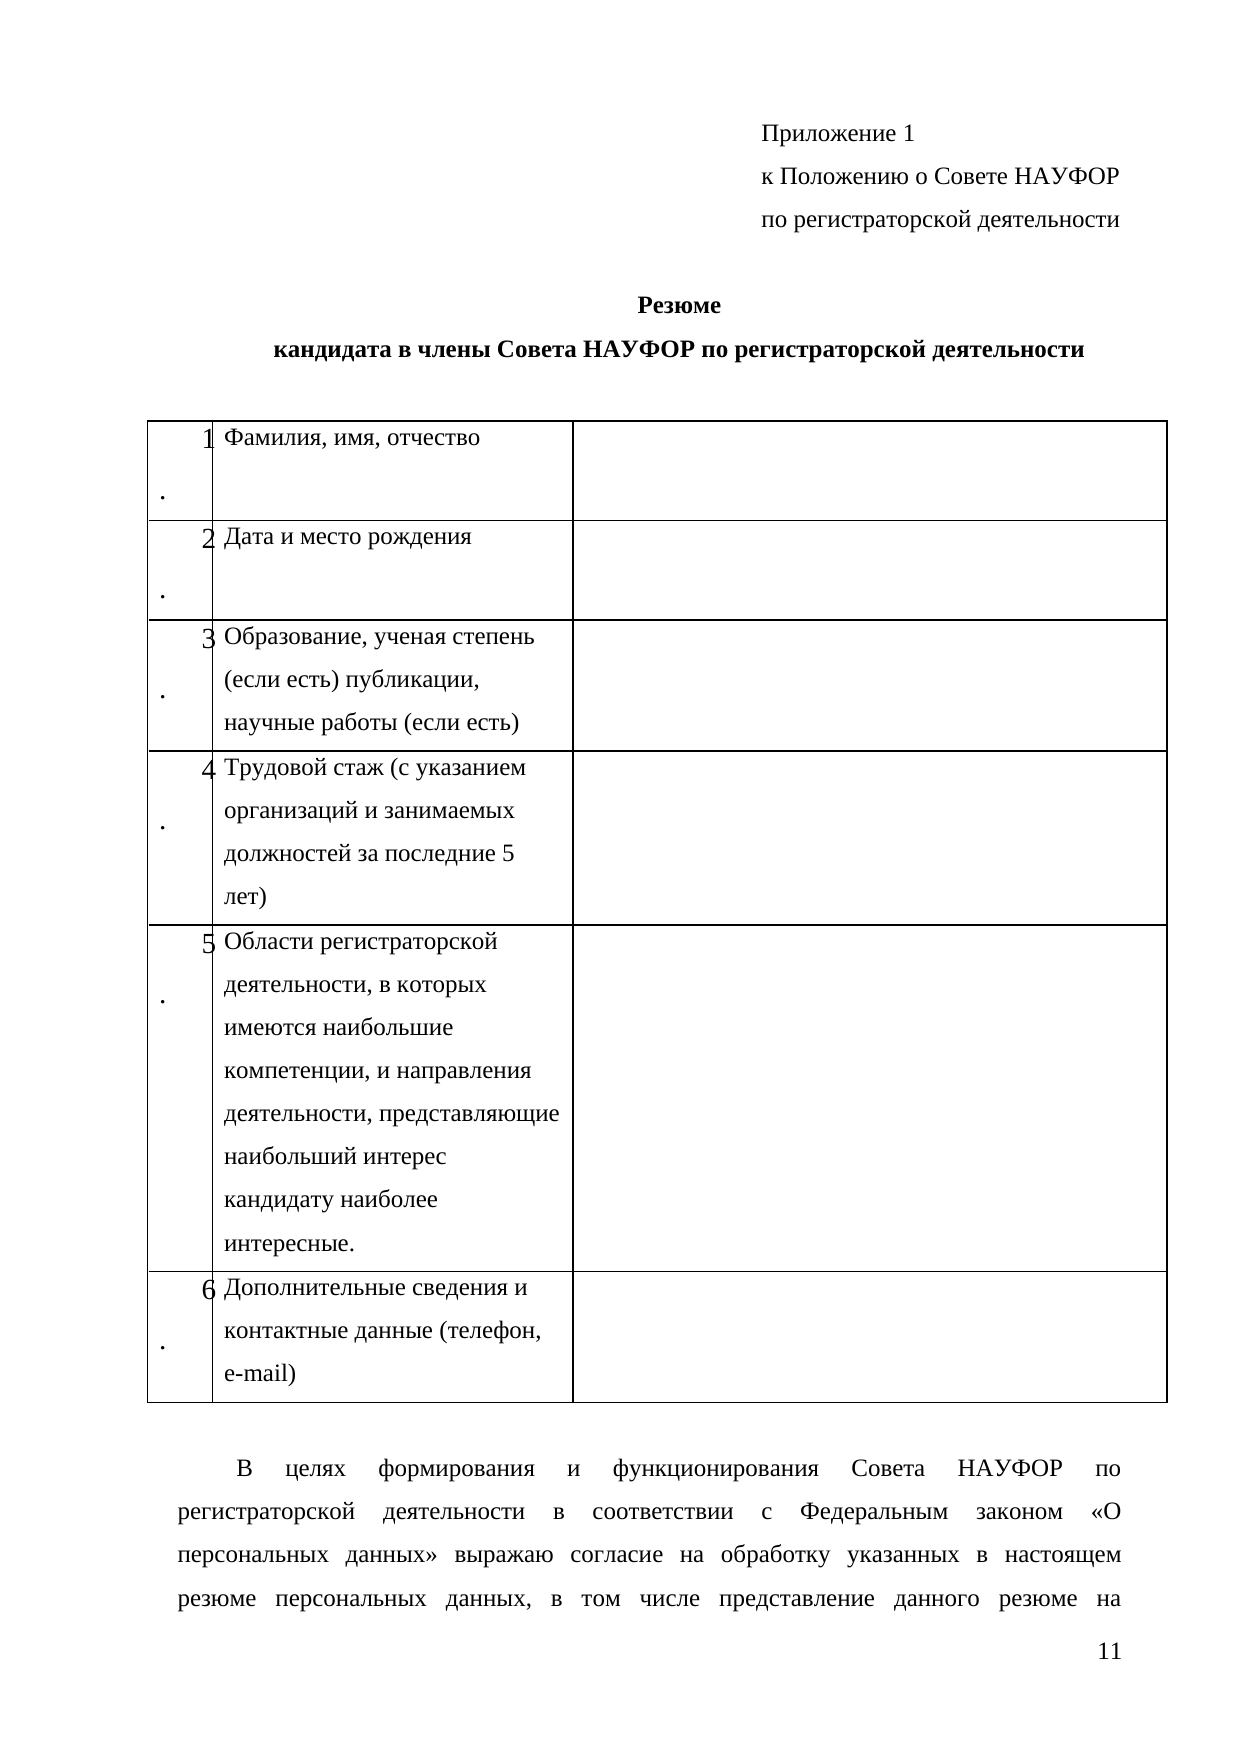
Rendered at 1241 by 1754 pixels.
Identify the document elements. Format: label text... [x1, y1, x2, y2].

table_cell 2. [148, 521, 212, 619]
table_cell [574, 521, 1166, 619]
table_header [574, 422, 1166, 520]
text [177, 1453, 1122, 1611]
table_cell 5. [148, 925, 212, 1271]
table_cell Дополнительные сведения и контактные данные (телефон, e-mail) [213, 1272, 572, 1401]
table_cell [574, 926, 1166, 1271]
table_cell Трудовой стаж (с указанием организаций и занимаемых должностей за последние 5 лет) [213, 752, 572, 924]
table_header Фамилия, имя, отчество [213, 422, 572, 520]
table_cell Образование, ученая степень (если есть) публикации, научные работы (если есть) [213, 621, 572, 750]
table_cell Области регистраторской деятельности, в которых имеются наибольшие компетенции, и направления деятельности, представляющие наибольший интерес кандидату наиболее интересные. [213, 926, 572, 1271]
table_cell Дата и место рождения [213, 521, 572, 619]
text кандидата в члены Совета НАУФОР по регистраторской деятельности [177, 334, 1122, 362]
text Резюме [177, 291, 1122, 319]
text по регистраторской деятельности [702, 204, 1122, 233]
table_cell 6. [148, 1272, 212, 1401]
table_header 1. [148, 422, 212, 520]
table_cell [574, 621, 1166, 750]
table_cell 3. [148, 620, 212, 750]
table_cell [574, 752, 1166, 924]
table_cell 4. [148, 751, 212, 924]
text к Положению о Совете НАУФОР [702, 161, 1122, 190]
text Приложение 1 [702, 118, 1122, 147]
table_cell [574, 1272, 1166, 1401]
